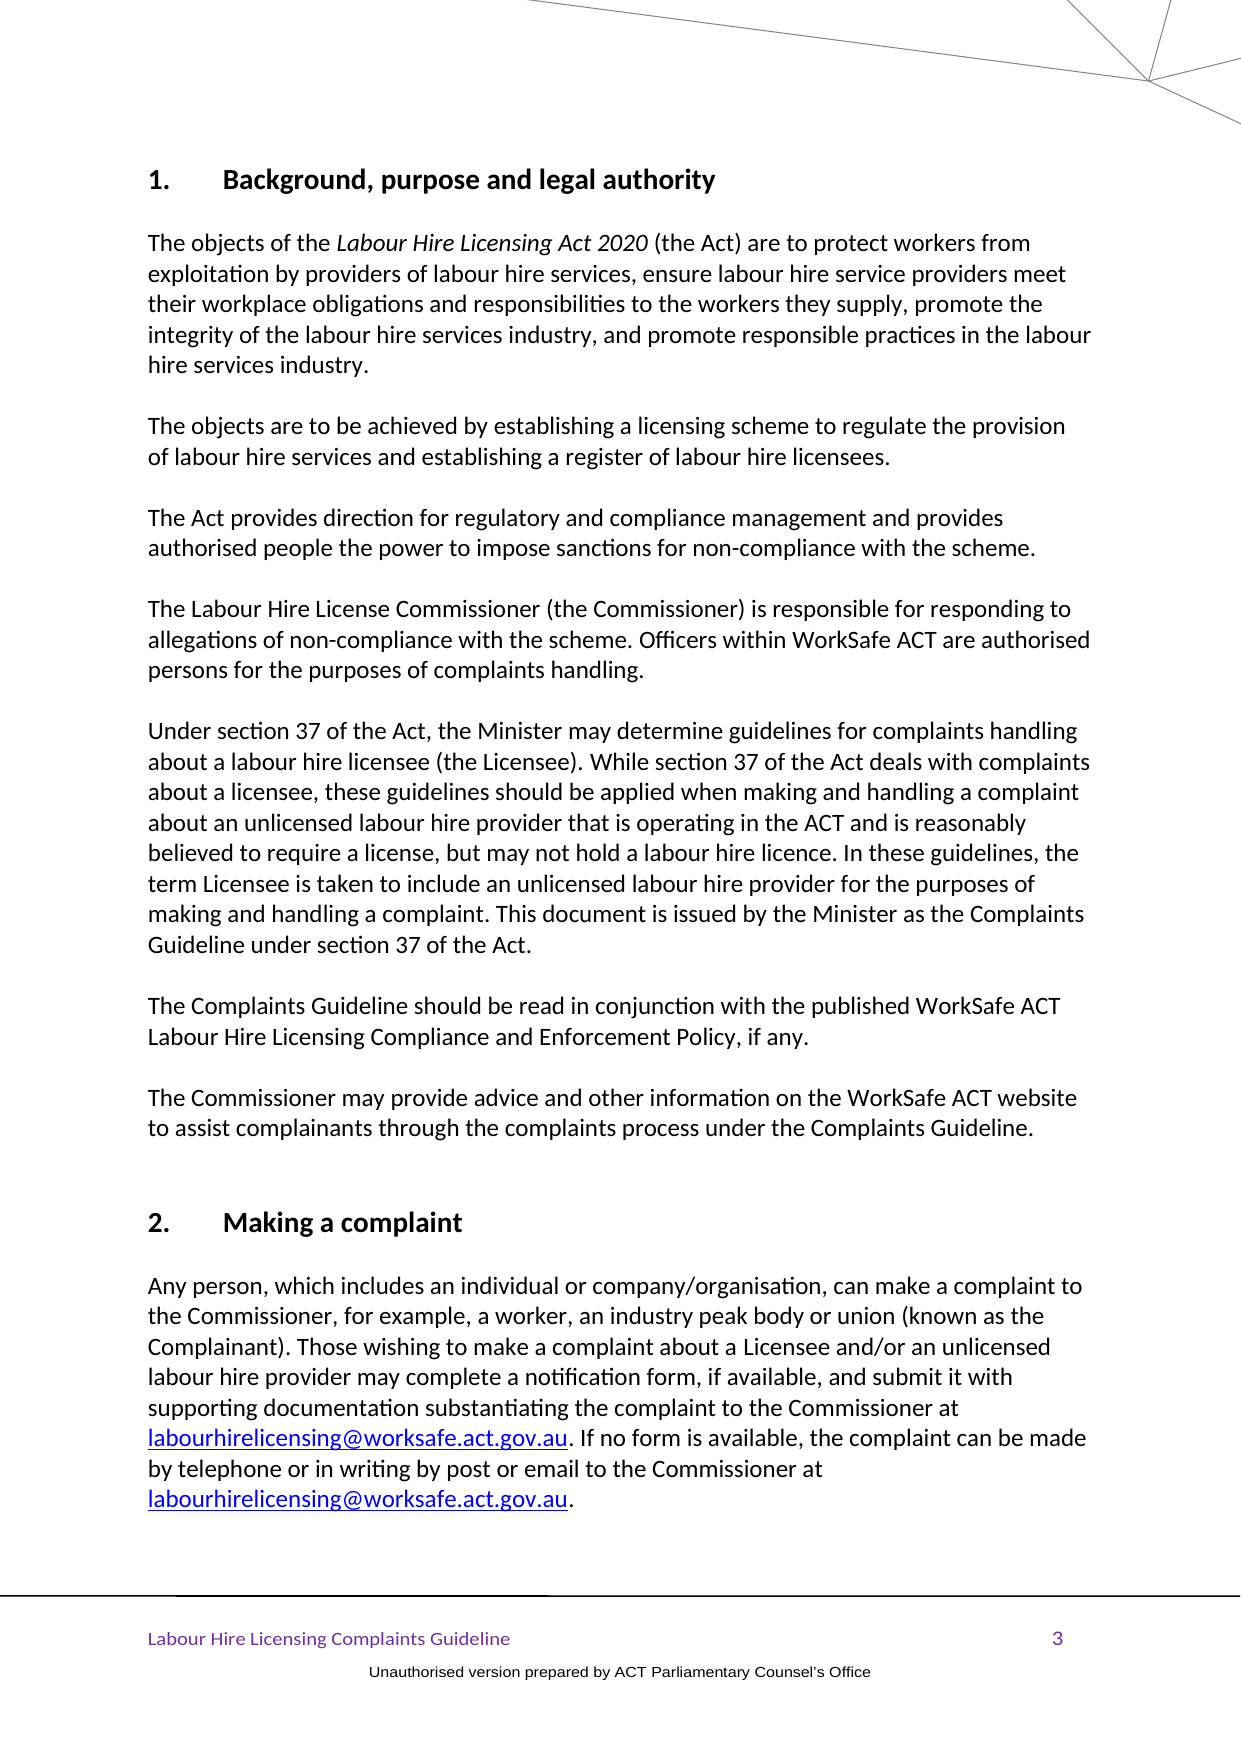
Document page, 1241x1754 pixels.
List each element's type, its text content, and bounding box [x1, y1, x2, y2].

text Any person, which includes an individual or company/organisation, can make a complaint to the Commissioner, for example, a worker, an industry peak body or union (known as the Complainant). Those wishing to make a complaint about a Licensee and/or an unlicensed labour hire provider may complete a notification form, if available, and submit it with supporting documentation substantiating the complaint to the Commissioner at labourhirelicensing@worksafe.act.gov.au. If no form is available, the complaint can be made by telephone or in writing by post or email to the Commissioner at labourhirelicensing@worksafe.act.gov.au. [148, 1270, 1092, 1514]
text The objects are to be achieved by establishing a licensing scheme to regulate the provision of labour hire services and establishing a register of labour hire licensees. [148, 410, 1092, 471]
text The Commissioner may provide advice and other information on the WorkSafe ACT website to assist complainants through the complaints process under the Complaints Guideline. [148, 1082, 1092, 1143]
text The objects of the Labour Hire Licensing Act 2020 (the Act) are to protect workers from exploitation by providers of labour hire services, ensure labour hire service providers meet their workplace obligations and responsibilities to the workers they supply, promote the integrity of the labour hire services industry, and promote responsible practices in the labour hire services industry. [148, 227, 1092, 380]
text Under section 37 of the Act, the Minister may determine guidelines for complaints handling about a labour hire licensee (the Licensee). While section 37 of the Act deals with complaints about a licensee, these guidelines should be applied when making and handling a complaint about an unlicensed labour hire provider that is operating in the ACT and is reasonably believed to require a license, but may not hold a labour hire licence. In these guidelines, the term Licensee is taken to include an unlicensed labour hire provider for the purposes of making and handling a complaint. This document is issued by the Minister as the Complaints Guideline under section 37 of the Act. [148, 716, 1092, 960]
text The Act provides direction for regulatory and compliance management and provides authorised people the power to impose sanctions for non-compliance with the scheme. [148, 502, 1092, 563]
text Making a complaint [148, 1204, 1092, 1239]
text The Labour Hire License Commissioner (the Commissioner) is responsible for responding to allegations of non-compliance with the scheme. Officers within WorkSafe ACT are authorised persons for the purposes of complaints handling. [148, 593, 1092, 685]
text Background, purpose and legal authority [148, 161, 1092, 197]
text The Complaints Guideline should be read in conjunction with the published WorkSafe ACT Labour Hire Licensing Compliance and Enforcement Policy, if any. [148, 990, 1092, 1051]
